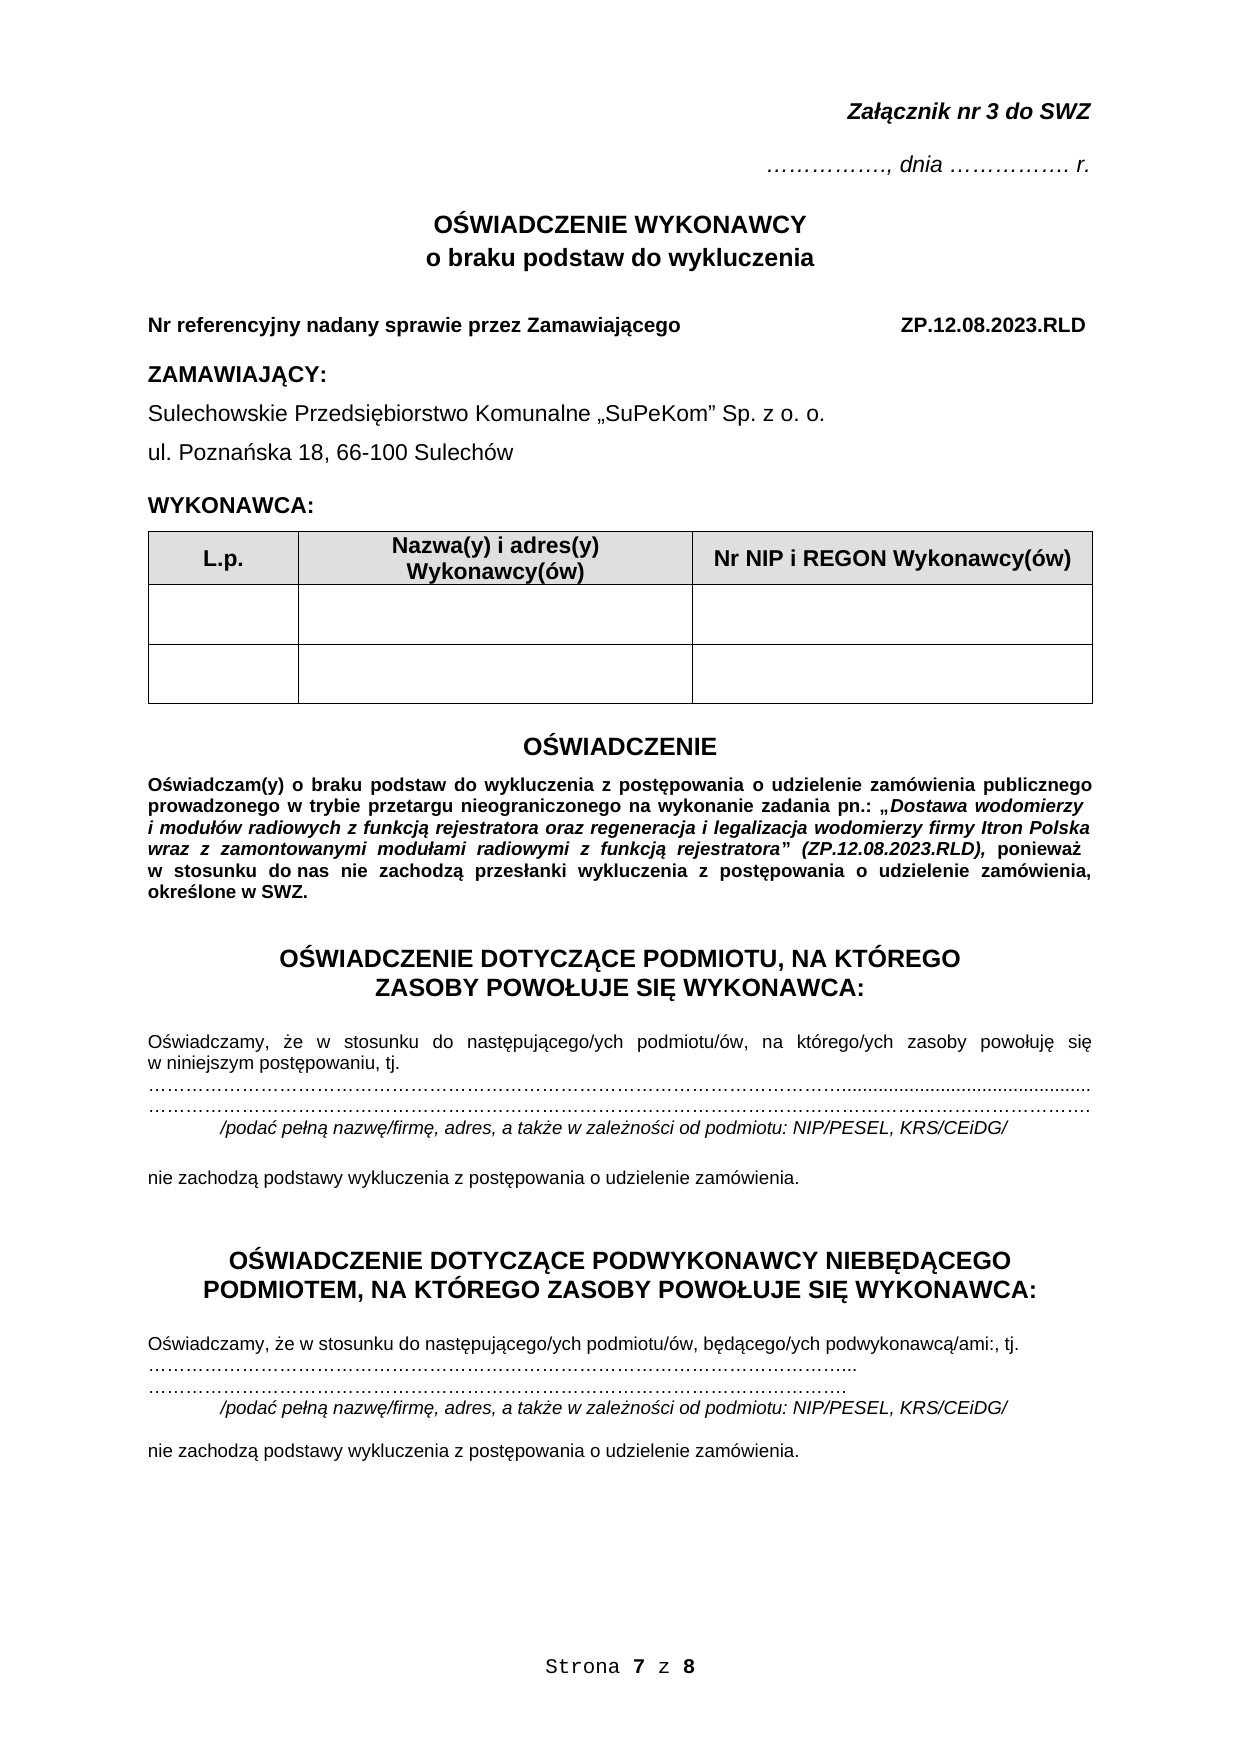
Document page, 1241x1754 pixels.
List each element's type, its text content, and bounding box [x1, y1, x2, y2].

list ul. Poznańska 18, 66-100 Sulechów [148, 438, 1093, 465]
table_cell [299, 645, 692, 702]
text /podać pełną nazwę/firmę, adres, a także w zależności od podmiotu: NIP/PESEL, KRS/CEiDG/ [148, 1117, 1093, 1138]
text Oświadczamy, że w stosunku do następującego/ych podmiotu/ów, będącego/ych podwykonawcą/ami:, tj. [148, 1332, 1093, 1354]
text OŚWIADCZENIE DOTYCZĄCE PODWYKONAWCY NIEBĘDĄCEGO PODMIOTEM, NA KTÓREGO ZASOBY POWOŁUJE SIĘ WYKONAWCA: [148, 1246, 1093, 1303]
table_header Nr NIP i REGON Wykonawcy(ów) [693, 532, 1092, 584]
text …………………………………………………………………………………………………................................................ ……………………………………………………………………………………………………………………………………. [148, 1073, 1093, 1117]
list Sulechowskie Przedsiębiorstwo Komunalne „SuPeKom” Sp. z o. o. [148, 400, 1093, 426]
text nie zachodzą podstawy wykluczenia z postępowania o udzielenie zamówienia. [148, 1440, 1093, 1462]
table_cell [299, 585, 692, 643]
table_header Nr referencyjny nadany sprawie przez Zamawiającego [148, 276, 830, 349]
text Załącznik nr 3 do SWZ [148, 98, 1093, 124]
table_header Nazwa(y) i adres(y) Wykonawcy(ów) [299, 532, 692, 584]
text nie zachodzą podstawy wykluczenia z postępowania o udzielenie zamówienia. [148, 1167, 1093, 1188]
text ZAMAWIAJĄCY: [148, 361, 1093, 387]
text ZASOBY POWOŁUJE SIĘ WYKONAWCA: [148, 973, 1093, 1002]
text o braku podstaw do wykluczenia [148, 243, 1093, 272]
text Oświadczam(y) o braku podstaw do wykluczenia z postępowania o udzielenie zamówienia publicznego prowadzonego w trybie przetargu nieograniczonego na wykonanie zadania pn.: „Dostawa wodomierzy i modułów radiowych z funkcją rejestratora oraz regeneracja i legalizacja wodomierzy firmy Itron Polska wraz z zamontowanymi modułami radiowymi z funkcją rejestratora” (ZP.12.08.2023.RLD), ponieważ w stosunku do nas nie zachodzą przesłanki wykluczenia z postępowania o udzielenie zamówienia, określone w SWZ. [148, 773, 1093, 903]
text Oświadczamy, że w stosunku do następującego/ych podmiotu/ów, na którego/ych zasoby powołuję się w niniejszym postępowaniu, tj. [148, 1030, 1093, 1073]
table_cell [693, 645, 1092, 702]
list WYKONAWCA: [148, 492, 1093, 518]
table_header ZP.12.08.2023.RLD [830, 276, 1093, 349]
text OŚWIADCZENIE DOTYCZĄCE PODMIOTU, NA KTÓREGO [148, 944, 1093, 973]
table_header L.p. [149, 532, 298, 584]
text …………………………………………………………………………………………………...…………………………………………………………………………………………………. [148, 1354, 1093, 1397]
list OŚWIADCZENIE [148, 732, 1093, 761]
table_cell [149, 585, 298, 643]
table_cell [693, 585, 1092, 643]
text ……………., dnia ……………. r. [148, 151, 1093, 177]
text OŚWIADCZENIE WYKONAWCY [148, 210, 1093, 239]
table_cell [149, 645, 298, 702]
text /podać pełną nazwę/firmę, adres, a także w zależności od podmiotu: NIP/PESEL, KRS/CEiDG/ [148, 1397, 1093, 1418]
